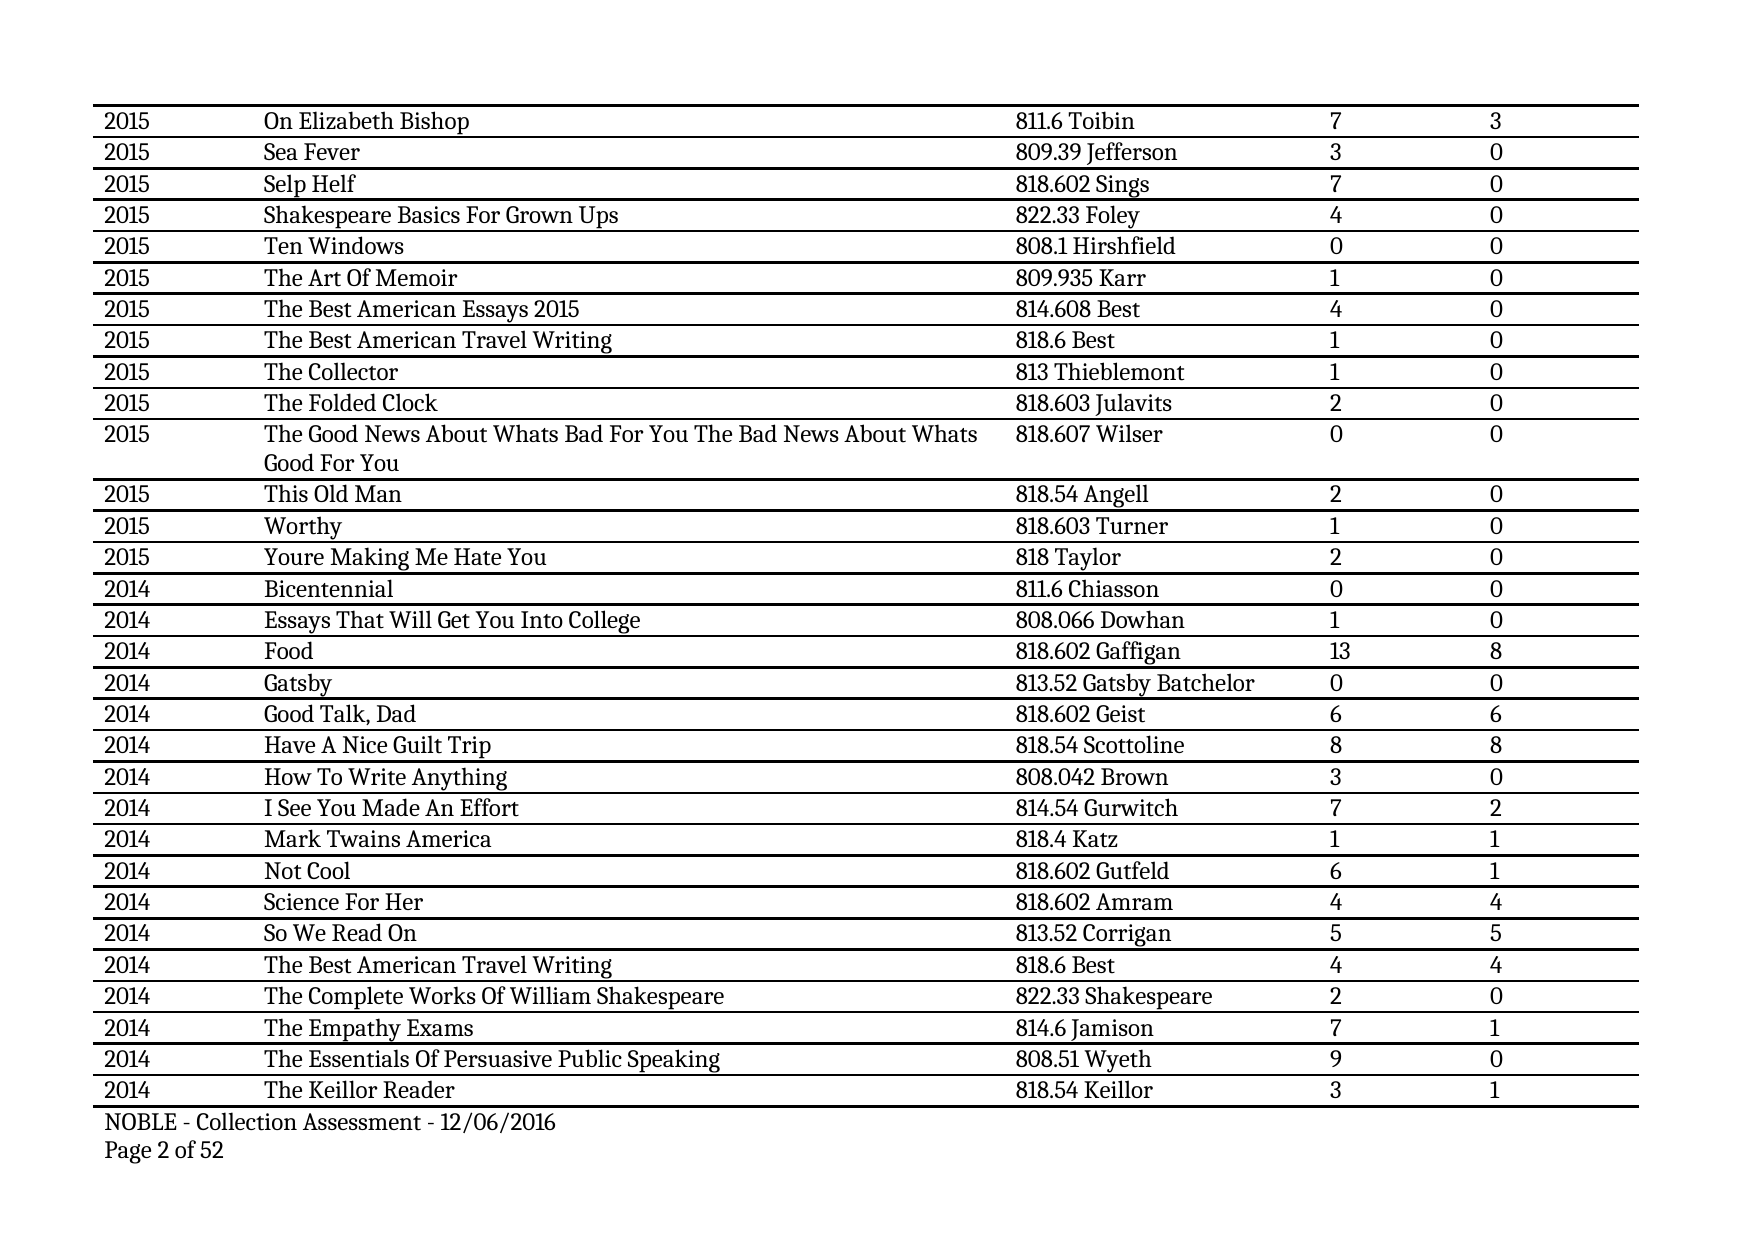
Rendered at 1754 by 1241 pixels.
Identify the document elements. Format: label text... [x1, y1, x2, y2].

table_cell 2014 [93, 888, 253, 917]
table_cell 2015 [93, 264, 253, 292]
table_cell 2014 [93, 951, 253, 979]
table_cell Essays That Will Get You Into College [253, 606, 999, 634]
table_cell 3 [1319, 138, 1478, 167]
table_cell Food [253, 637, 999, 666]
table_cell The Empathy Exams [253, 1013, 999, 1042]
table_cell 2014 [93, 763, 253, 791]
table_cell 818.602 Gutfeld [999, 857, 1319, 885]
table_cell 811.6 Toibin [999, 107, 1319, 136]
table_cell 2 [1479, 794, 1638, 823]
table_cell 3 [1479, 107, 1638, 136]
table_cell 818.602 Gaffigan [999, 637, 1319, 666]
table_cell 2015 [93, 232, 253, 261]
table_cell The Art Of Memoir [253, 264, 999, 292]
table_cell The Complete Works Of William Shakespeare [253, 982, 999, 1011]
table_cell 1 [1479, 1076, 1638, 1105]
table_cell 0 [1479, 1045, 1638, 1073]
table_cell 2014 [93, 575, 253, 603]
table_cell 6 [1319, 857, 1478, 885]
table_cell Have A Nice Guilt Trip [253, 731, 999, 760]
table_cell 3 [1319, 1076, 1478, 1105]
table_cell Ten Windows [253, 232, 999, 261]
table_cell 818.54 Angell [999, 481, 1319, 509]
table_cell 1 [1319, 606, 1478, 634]
table_cell 0 [1479, 606, 1638, 634]
table_cell So We Read On [253, 920, 999, 948]
table_cell 1 [1319, 264, 1478, 292]
table_cell 0 [1479, 326, 1638, 355]
table_cell 5 [1479, 920, 1638, 948]
table_cell 2015 [93, 358, 253, 386]
table_cell 1 [1319, 512, 1478, 541]
table_cell 2014 [93, 669, 253, 697]
table_cell 818 Taylor [999, 543, 1319, 572]
table_cell 9 [1319, 1045, 1478, 1073]
table_cell 1 [1319, 326, 1478, 355]
table_cell 8 [1479, 637, 1638, 666]
table_cell 818.603 Julavits [999, 389, 1319, 418]
table_cell The Essentials Of Persuasive Public Speaking [253, 1045, 999, 1073]
table_cell 818.54 Keillor [999, 1076, 1319, 1105]
table_cell 818.6 Best [999, 951, 1319, 979]
table_cell How To Write Anything [253, 763, 999, 791]
table_cell 2014 [93, 857, 253, 885]
table_cell 0 [1479, 264, 1638, 292]
table_cell 2015 [93, 107, 253, 136]
table_cell Not Cool [253, 857, 999, 885]
table_cell 2015 [93, 295, 253, 324]
table_cell 2 [1319, 543, 1478, 572]
table_cell 2015 [93, 170, 253, 198]
table_cell Selp Helf [253, 170, 999, 198]
table_cell 811.6 Chiasson [999, 575, 1319, 603]
table_cell 0 [1319, 232, 1478, 261]
table_cell 808.042 Brown [999, 763, 1319, 791]
table_cell The Folded Clock [253, 389, 999, 418]
table_cell 2015 [93, 138, 253, 167]
table_cell 0 [1479, 201, 1638, 229]
table_cell 0 [1479, 575, 1638, 603]
table_cell 4 [1319, 888, 1478, 917]
table_cell 818.54 Scottoline [999, 731, 1319, 760]
table_cell 2015 [93, 420, 253, 478]
table_cell 809.935 Karr [999, 264, 1319, 292]
table_cell 2014 [93, 825, 253, 854]
table_cell 2 [1319, 389, 1478, 418]
table_cell 0 [1479, 232, 1638, 261]
table_cell 4 [1479, 951, 1638, 979]
table_cell 6 [1479, 700, 1638, 729]
table_cell 2014 [93, 982, 253, 1011]
table_cell 8 [1319, 731, 1478, 760]
table_cell 0 [1479, 170, 1638, 198]
table_cell 0 [1319, 575, 1478, 603]
table_cell 4 [1479, 888, 1638, 917]
table_cell 1 [1479, 857, 1638, 885]
table_cell 7 [1319, 170, 1478, 198]
table_cell Science For Her [253, 888, 999, 917]
table_cell 0 [1479, 358, 1638, 386]
table_cell 814.54 Gurwitch [999, 794, 1319, 823]
table_cell 822.33 Shakespeare [999, 982, 1319, 1011]
table_cell 2 [1319, 481, 1478, 509]
table_cell 818.4 Katz [999, 825, 1319, 854]
table_cell 813.52 Gatsby Batchelor [999, 669, 1319, 697]
table_cell 814.6 Jamison [999, 1013, 1319, 1042]
table_cell The Best American Travel Writing [253, 951, 999, 979]
table_cell 809.39 Jefferson [999, 138, 1319, 167]
table_cell 3 [1319, 763, 1478, 791]
table_cell 7 [1319, 1013, 1478, 1042]
table_cell 818.602 Amram [999, 888, 1319, 917]
table_cell 4 [1319, 951, 1478, 979]
table_cell The Best American Essays 2015 [253, 295, 999, 324]
table_cell 2014 [93, 1013, 253, 1042]
table_cell I See You Made An Effort [253, 794, 999, 823]
table_cell 2014 [93, 637, 253, 666]
table_cell 2015 [93, 389, 253, 418]
table_cell 0 [1319, 420, 1478, 478]
table_cell 4 [1319, 295, 1478, 324]
table_cell 813 Thieblemont [999, 358, 1319, 386]
table_cell Gatsby [253, 669, 999, 697]
table_cell 7 [1319, 107, 1478, 136]
table_cell 13 [1319, 637, 1478, 666]
table_cell 2015 [93, 512, 253, 541]
table_cell On Elizabeth Bishop [253, 107, 999, 136]
table_cell 822.33 Foley [999, 201, 1319, 229]
table_cell 2015 [93, 481, 253, 509]
table_cell 1 [1479, 825, 1638, 854]
table_cell 4 [1319, 201, 1478, 229]
table_cell 818.607 Wilser [999, 420, 1319, 478]
table_cell 0 [1479, 420, 1638, 478]
table_cell 808.51 Wyeth [999, 1045, 1319, 1073]
table_cell 0 [1479, 138, 1638, 167]
table_cell 2014 [93, 1045, 253, 1073]
table_cell The Good News About Whats Bad For You The Bad News About Whats Good For You [253, 420, 999, 478]
table_cell 818.602 Sings [999, 170, 1319, 198]
table_cell 0 [1479, 543, 1638, 572]
table_cell 2014 [93, 920, 253, 948]
table_cell 2 [1319, 982, 1478, 1011]
table_cell 1 [1319, 825, 1478, 854]
table_cell 8 [1479, 731, 1638, 760]
table_cell 0 [1479, 763, 1638, 791]
table_cell 2014 [93, 700, 253, 729]
table_cell 0 [1479, 512, 1638, 541]
table_cell 818.6 Best [999, 326, 1319, 355]
table_cell 0 [1479, 982, 1638, 1011]
table_cell 0 [1479, 481, 1638, 509]
table_cell The Collector [253, 358, 999, 386]
table_cell Sea Fever [253, 138, 999, 167]
table_cell 2014 [93, 606, 253, 634]
table_cell 0 [1479, 295, 1638, 324]
table_cell 2015 [93, 543, 253, 572]
table_cell 6 [1319, 700, 1478, 729]
table_cell 2014 [93, 1076, 253, 1105]
table_cell Worthy [253, 512, 999, 541]
table_cell Youre Making Me Hate You [253, 543, 999, 572]
table_cell 2015 [93, 326, 253, 355]
table_cell Mark Twains America [253, 825, 999, 854]
table_cell 2015 [93, 201, 253, 229]
table_cell 818.602 Geist [999, 700, 1319, 729]
table_cell 818.603 Turner [999, 512, 1319, 541]
table_cell Shakespeare Basics For Grown Ups [253, 201, 999, 229]
table_cell 814.608 Best [999, 295, 1319, 324]
table_cell 813.52 Corrigan [999, 920, 1319, 948]
table_cell 808.066 Dowhan [999, 606, 1319, 634]
table_cell 1 [1319, 358, 1478, 386]
table_cell Good Talk, Dad [253, 700, 999, 729]
table_cell 0 [1319, 669, 1478, 697]
table_cell 7 [1319, 794, 1478, 823]
table_cell 2014 [93, 794, 253, 823]
table_cell This Old Man [253, 481, 999, 509]
table_cell 2014 [93, 731, 253, 760]
table_cell 808.1 Hirshfield [999, 232, 1319, 261]
table_cell 1 [1479, 1013, 1638, 1042]
table_cell The Best American Travel Writing [253, 326, 999, 355]
table_cell 5 [1319, 920, 1478, 948]
table_cell 0 [1479, 669, 1638, 697]
table_cell 0 [1479, 389, 1638, 418]
table_cell Bicentennial [253, 575, 999, 603]
table_cell The Keillor Reader [253, 1076, 999, 1105]
